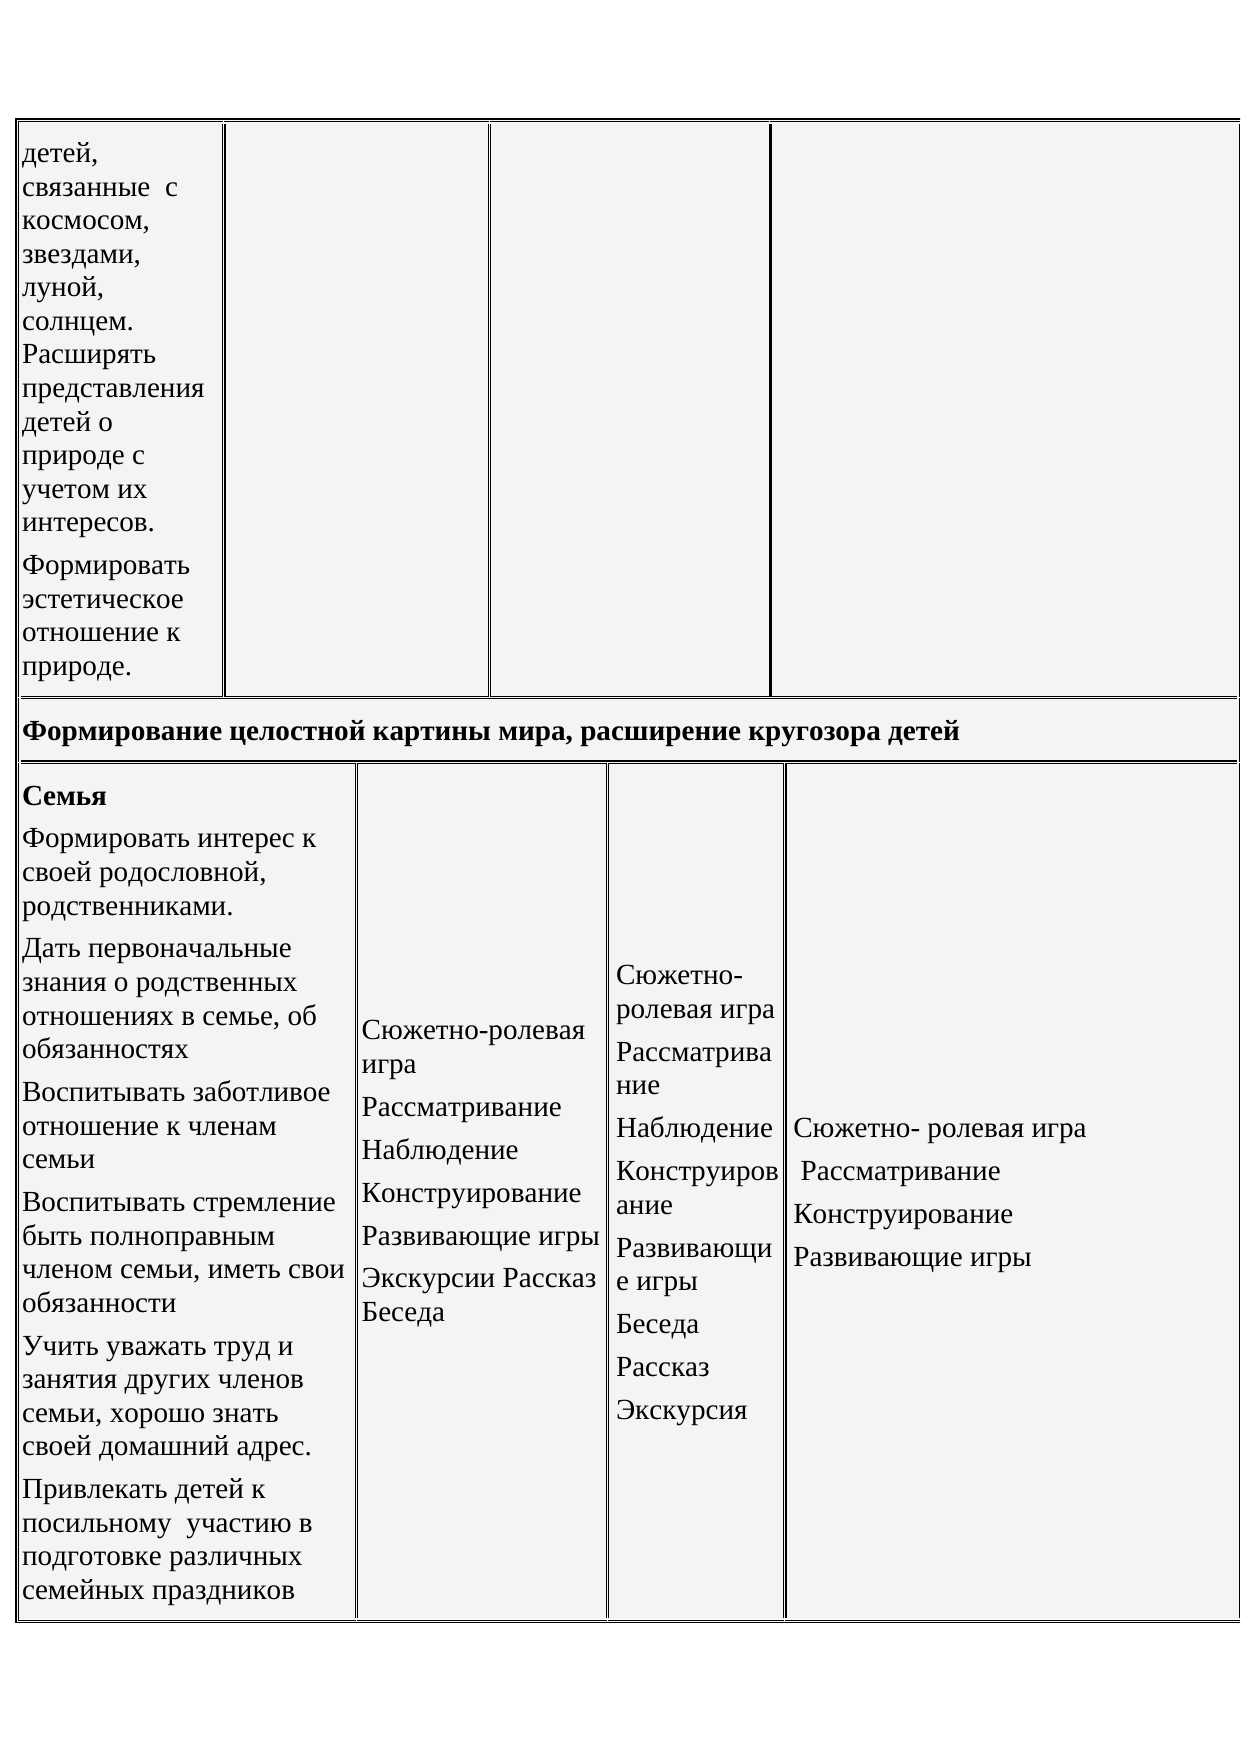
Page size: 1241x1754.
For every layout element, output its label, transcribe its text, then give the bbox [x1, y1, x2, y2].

table_cell Сюжетно-ролевая игра Рассматривание Наблюдение Конструирование Развивающие игры Экскурсии Рассказ Беседа [357, 764, 608, 1619]
table_cell Формирование целостной картины мира, расширение кругозора детей [17, 696, 1240, 760]
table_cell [490, 120, 770, 696]
table_cell Сюжетно- ролевая игра Рассматривание Конструирование Развивающие игры [785, 760, 1240, 1619]
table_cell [224, 122, 489, 696]
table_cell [770, 122, 1240, 696]
table_cell Семья Формировать интерес к своей родословной, родственниками. Дать первоначальные знания о родственных отношениях в семье, об обязанностях Воспитывать заботливое отношение к членам семьи Воспитывать стремление быть полноправным членом семьи, иметь свои обязанности Учить уважать труд и занятия других членов семьи, хорошо знать своей домашний адрес. Привлекать детей к посильному участию в подготовке различных семейных праздников [19, 760, 357, 1619]
table_cell Сюжетно-ролевая игра Рассматривание Наблюдение Конструирование Развивающие игры Беседа Рассказ Экскурсия [608, 762, 785, 1619]
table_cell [19, 120, 224, 696]
